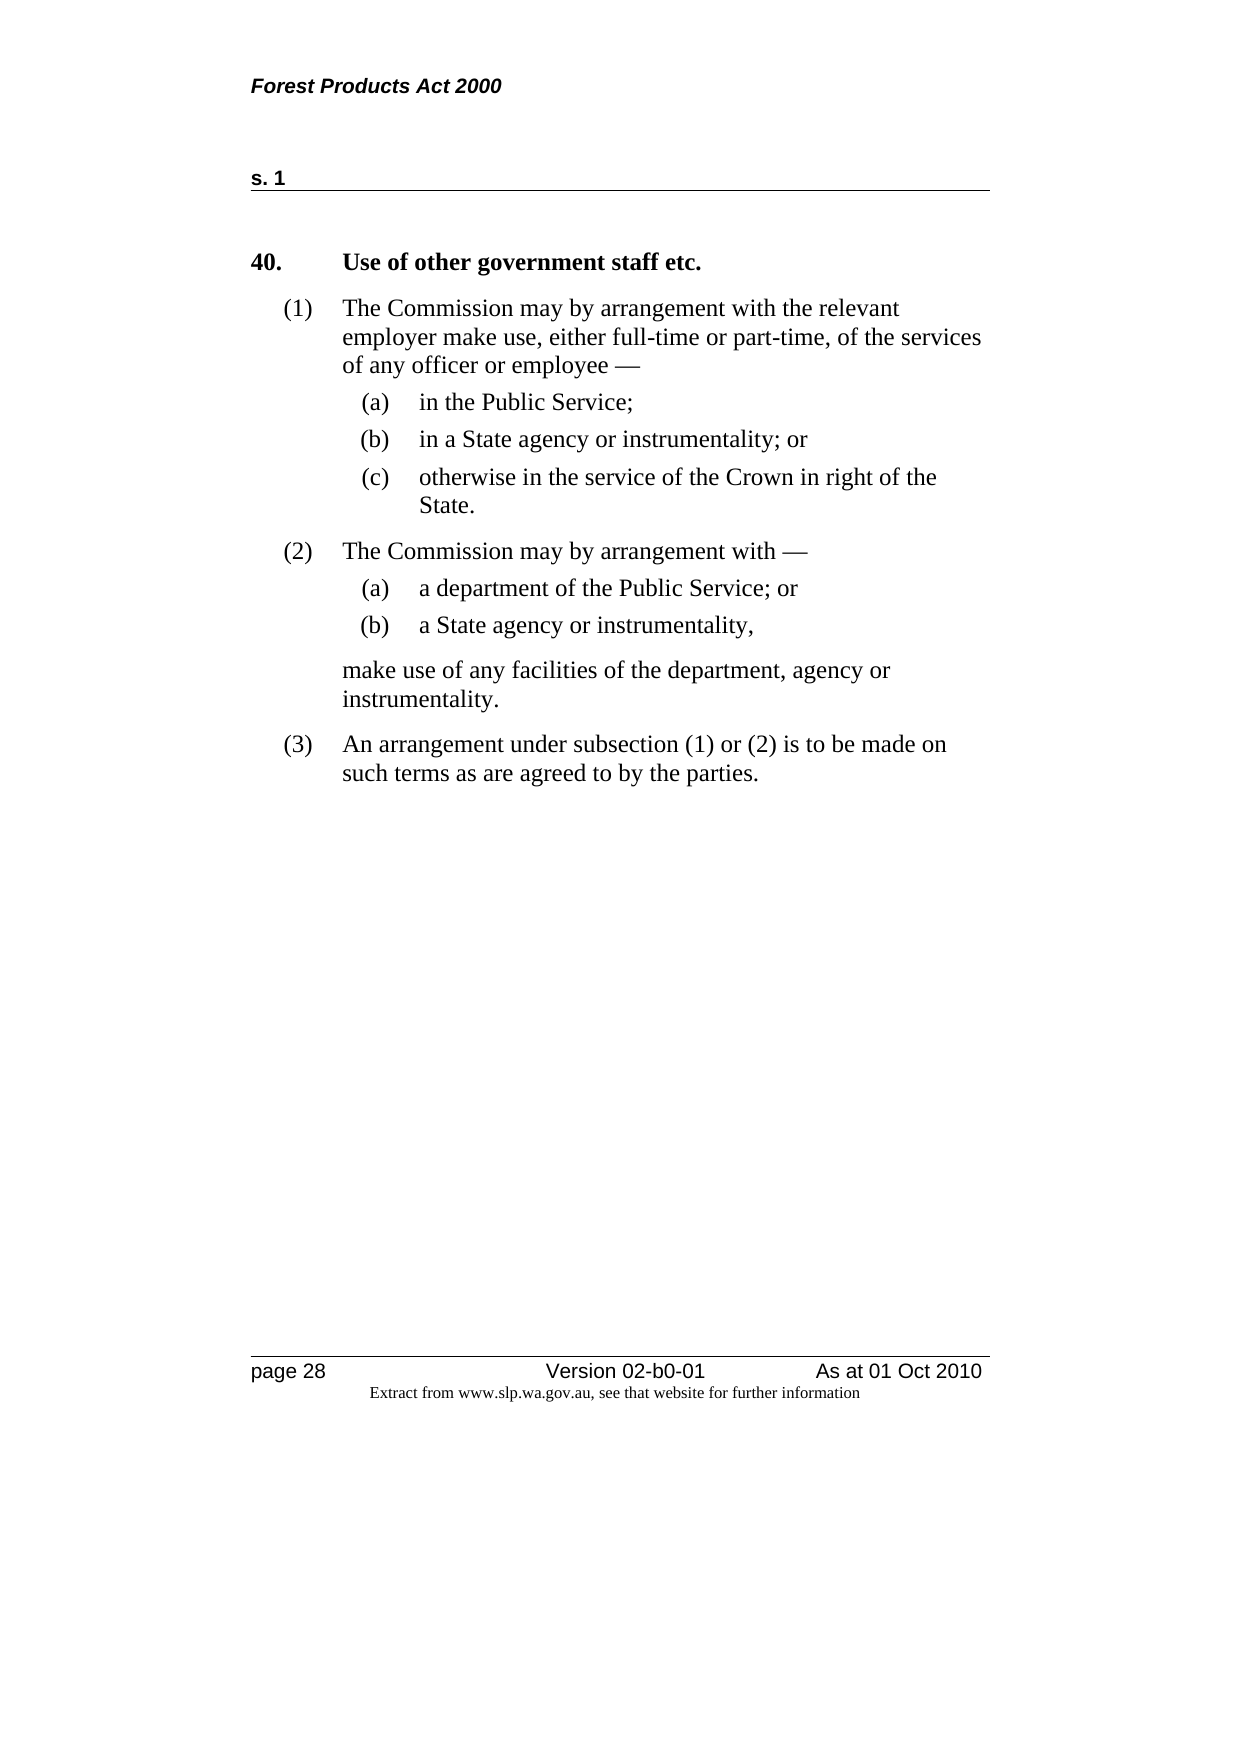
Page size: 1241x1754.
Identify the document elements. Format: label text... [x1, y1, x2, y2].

subtitle 40. Use of other government staff etc. [251, 247, 990, 276]
text (a) in the Public Service; [251, 387, 990, 416]
text (a) a department of the Public Service; or [251, 573, 990, 602]
text make use of any facilities of the department, agency or instrumentality. [251, 655, 990, 713]
text (b) a State agency or instrumentality, [251, 610, 990, 639]
text (b) in a State agency or instrumentality; or [251, 424, 990, 453]
text (1) The Commission may by arrangement with the relevant employer make use, either full-time or part-time, of the services of any officer or employee — [251, 293, 990, 379]
text (2) The Commission may by arrangement with — [251, 536, 990, 564]
text (3) An arrangement under subsection (1) or (2) is to be made on such terms as are agreed to by the parties. [251, 729, 990, 787]
text (c) otherwise in the service of the Crown in right of the State. [251, 462, 990, 519]
